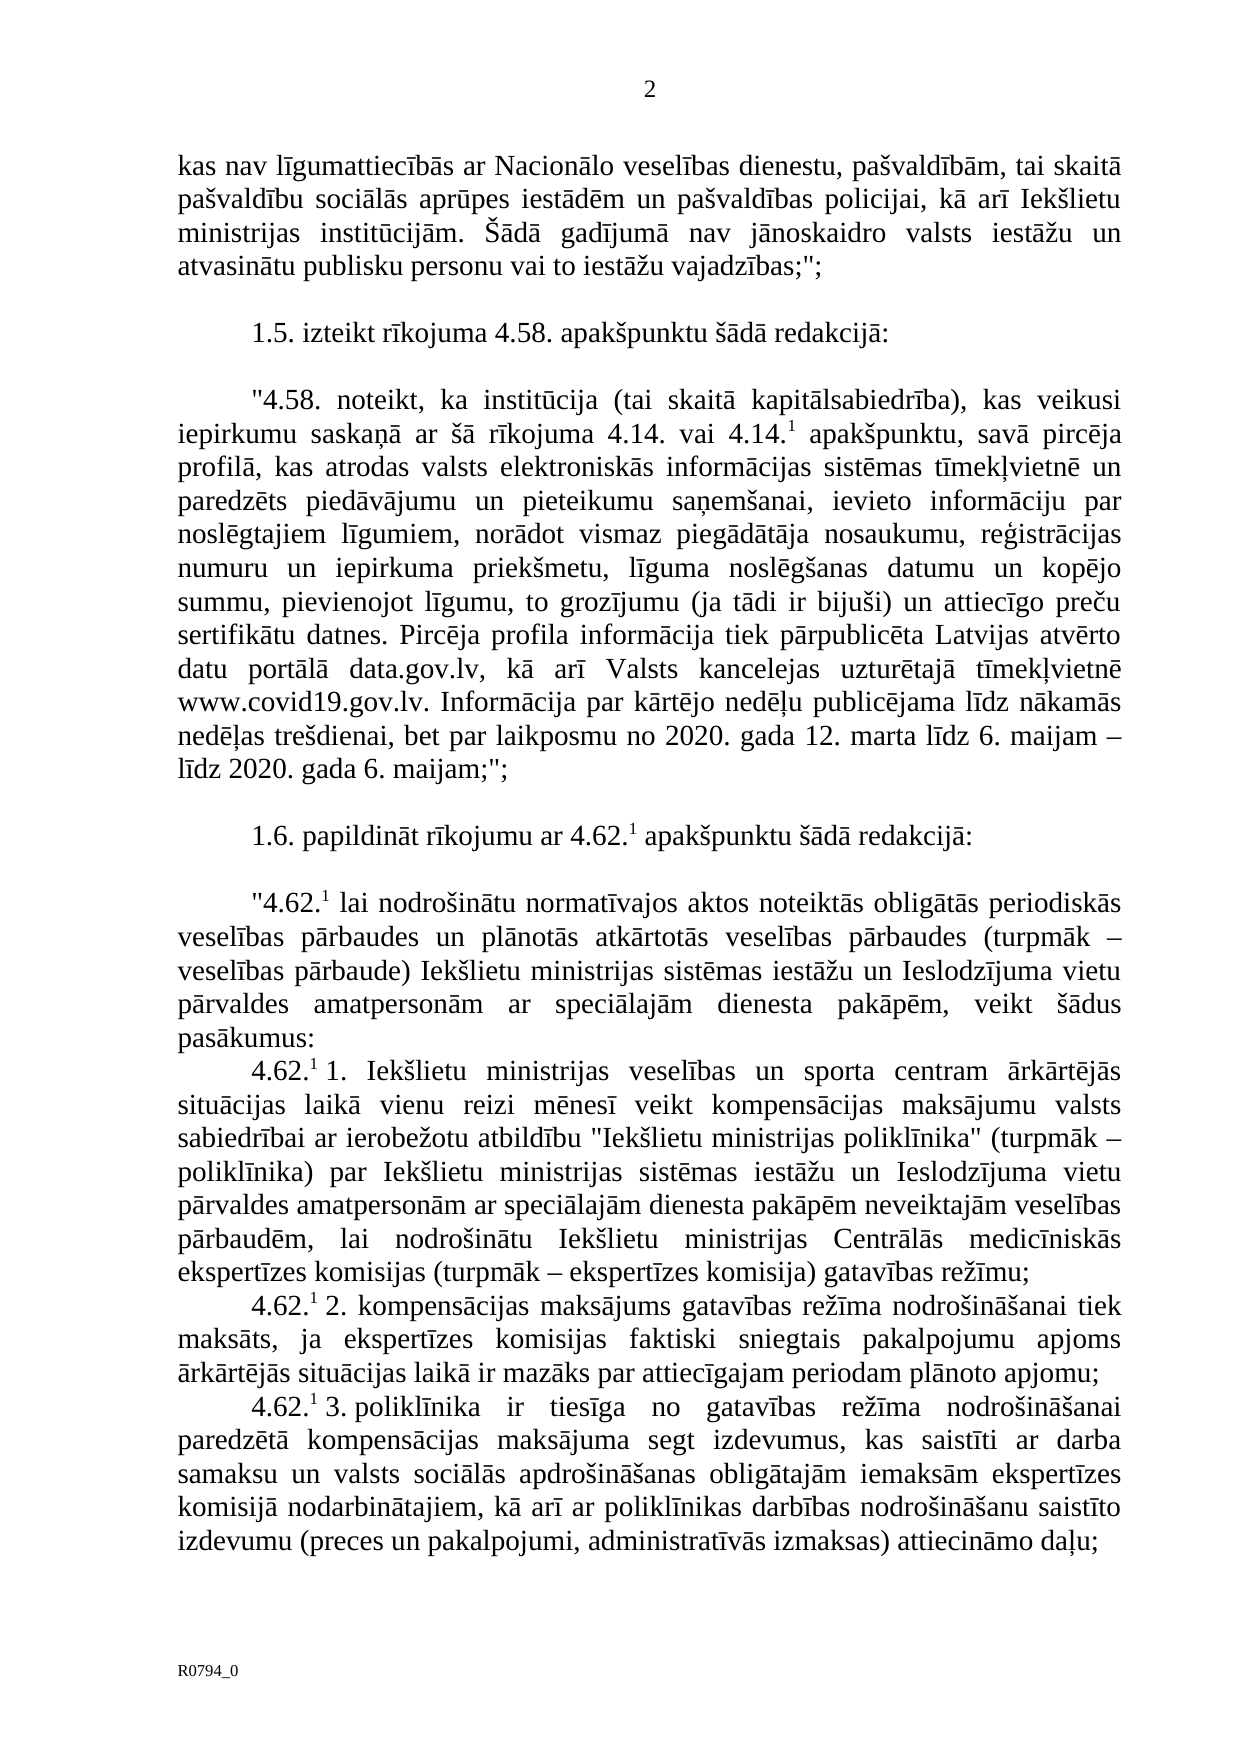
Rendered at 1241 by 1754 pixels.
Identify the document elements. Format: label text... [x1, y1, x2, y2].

text 1.5. izteikt rīkojuma 4.58. apakšpunktu šādā redakcijā: [251, 315, 1122, 349]
text 4.62.1 3. poliklīnika ir tiesīga no gatavības režīma nodrošināšanai paredzētā kompensācijas maksājuma segt izdevumus, kas saistīti ar darba samaksu un valsts sociālās apdrošināšanas obligātajām iemaksām ekspertīzes komisijā nodarbinātajiem, kā arī ar poliklīnikas darbības nodrošināšanu saistīto izdevumu (preces un pakalpojumi, administratīvās izmaksas) attiecināmo daļu; [177, 1389, 1122, 1556]
text 4.62.1 2. kompensācijas maksājums gatavības režīma nodrošināšanai tiek maksāts, ja ekspertīzes komisijas faktiski sniegtais pakalpojumu apjoms ārkārtējās situācijas laikā ir mazāks par attiecīgajam periodam plānoto apjomu; [177, 1288, 1122, 1389]
text 1.6. papildināt rīkojumu ar 4.62.1 apakšpunktu šādā redakcijā: [177, 818, 1122, 852]
text "4.62.1 lai nodrošinātu normatīvajos aktos noteiktās obligātās periodiskās veselības pārbaudes un plānotās atkārtotās veselības pārbaudes (turpmāk – veselības pārbaude) Iekšlietu ministrijas sistēmas iestāžu un Ieslodzījuma vietu pārvaldes amatpersonām ar speciālajām dienesta pakāpēm, veikt šādus pasākumus: [177, 886, 1122, 1053]
text 4.62.1 1. Iekšlietu ministrijas veselības un sporta centram ārkārtējās situācijas laikā vienu reizi mēnesī veikt kompensācijas maksājumu valsts sabiedrībai ar ierobežotu atbildību "Iekšlietu ministrijas poliklīnika" (turpmāk – poliklīnika) par Iekšlietu ministrijas sistēmas iestāžu un Ieslodzījuma vietu pārvaldes amatpersonām ar speciālajām dienesta pakāpēm neveiktajām veselības pārbaudēm, lai nodrošinātu Iekšlietu ministrijas Centrālās medicīniskās ekspertīzes komisijas (turpmāk – ekspertīzes komisija) gatavības režīmu; [177, 1053, 1122, 1288]
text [177, 148, 1122, 282]
text "4.58. noteikt, ka institūcija (tai skaitā kapitālsabiedrība), kas veikusi iepirkumu saskaņā ar šā rīkojuma 4.14. vai 4.14.1 apakšpunktu, savā pircēja profilā, kas atrodas valsts elektroniskās informācijas sistēmas tīmekļvietnē un paredzēts piedāvājumu un pieteikumu saņemšanai, ievieto informāciju par noslēgtajiem līgumiem, norādot vismaz piegādātāja nosaukumu, reģistrācijas numuru un iepirkuma priekšmetu, līguma noslēgšanas datumu un kopējo summu, pievienojot līgumu, to grozījumu (ja tādi ir bijuši) un attiecīgo preču sertifikātu datnes. Pircēja profila informācija tiek pārpublicēta Latvijas atvērto datu portālā data.gov.lv, kā arī Valsts kancelejas uzturētajā tīmekļvietnē www.covid19.gov.lv. Informācija par kārtējo nedēļu publicējama līdz nākamās nedēļas trešdienai, bet par laikposmu no 2020. gada 12. marta līdz 6. maijam – līdz 2020. gada 6. maijam;"; [177, 382, 1122, 785]
